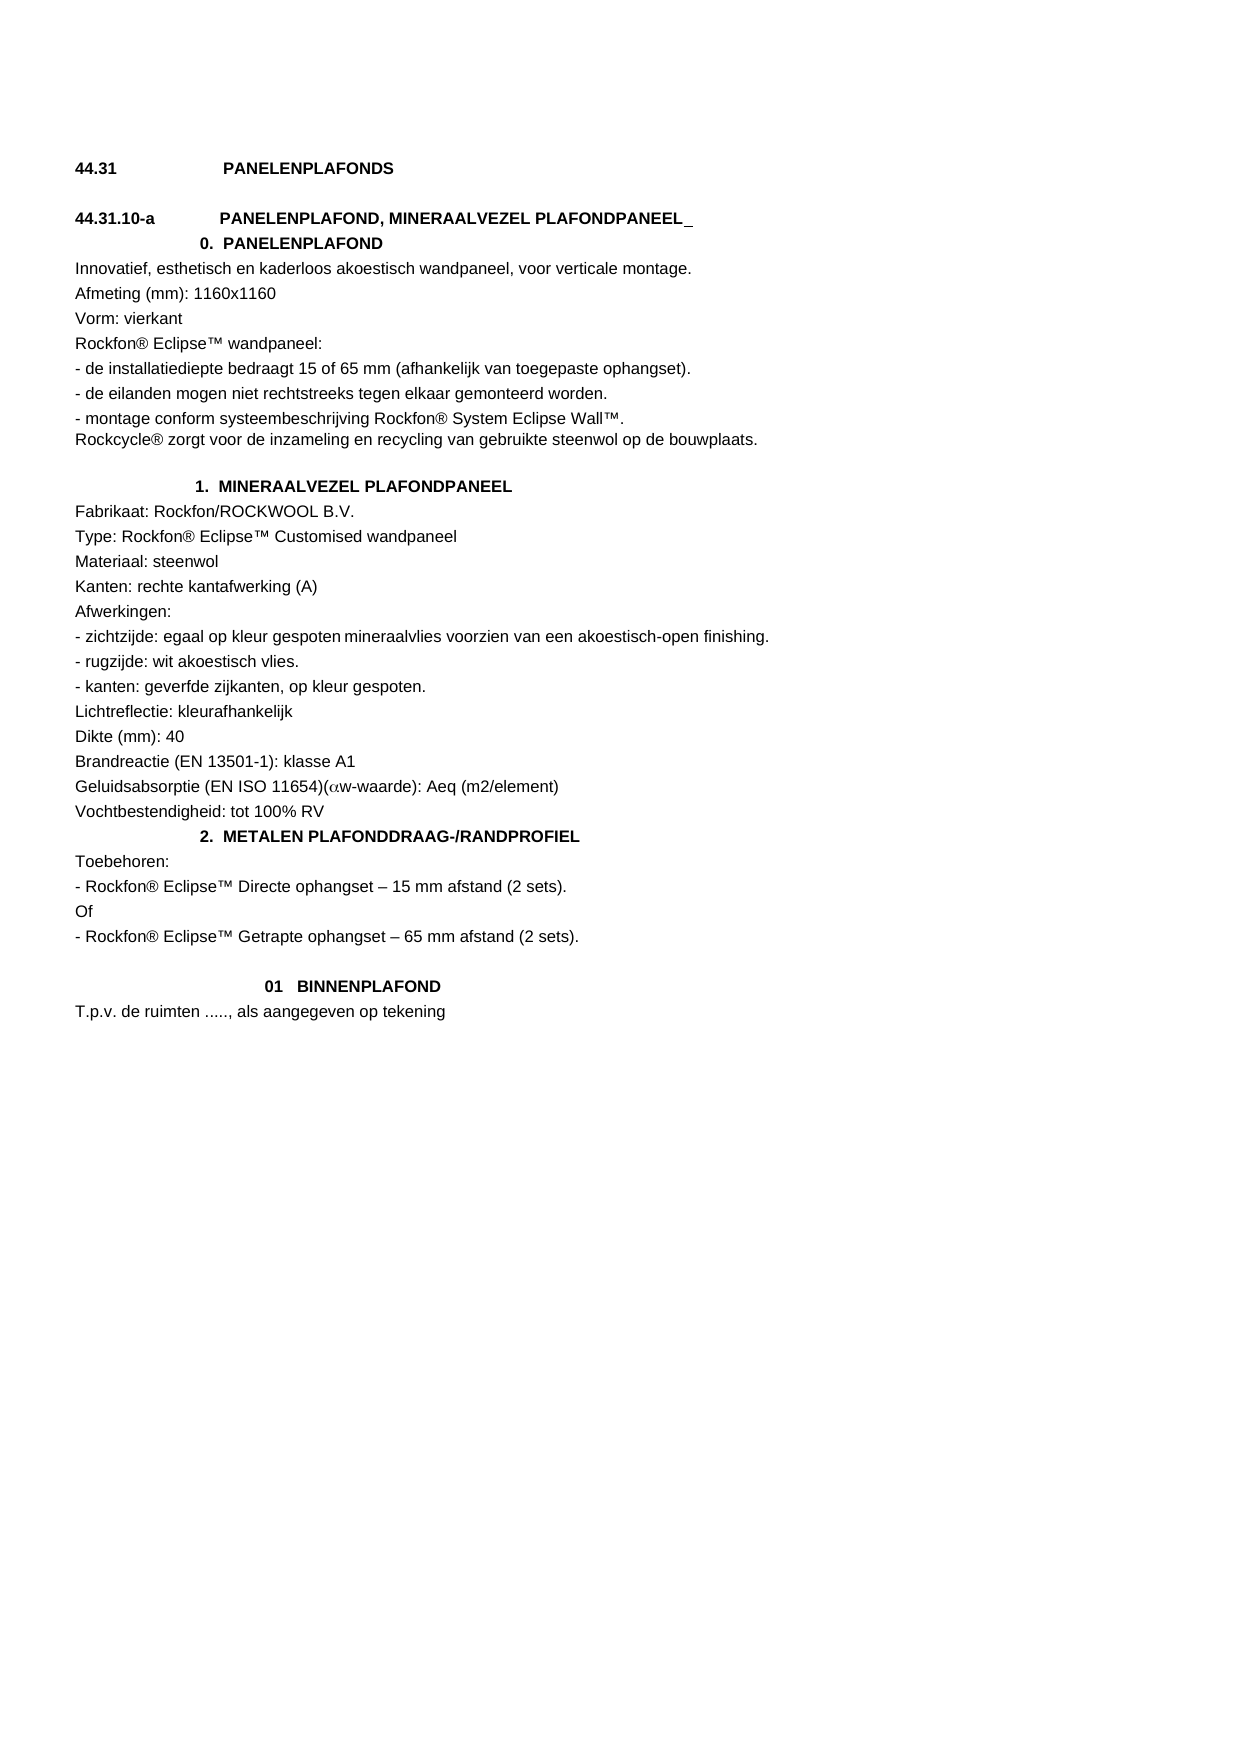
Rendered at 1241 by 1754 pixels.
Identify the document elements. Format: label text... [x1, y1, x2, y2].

text 01 BINNENPLAFOND [149, 973, 1165, 998]
text - Rockfon® Eclipse™ Getrapte ophangset – 65 mm afstand (2 sets). [75, 923, 1165, 948]
text Rockfon® Eclipse™ wandpaneel: [75, 330, 1165, 355]
text Afmeting (mm): 1160x1160 [75, 280, 1165, 305]
text Dikte (mm): 40 [75, 723, 1165, 748]
text T.p.v. de ruimten ....., als aangegeven op tekening [75, 998, 1165, 1023]
text Toebehoren: [75, 848, 1165, 873]
text Geluidsabsorptie (EN ISO 11654)(w-waarde): Aeq (m2/element) [75, 773, 1165, 798]
text Type: Rockfon® Eclipse™ Customised wandpaneel [75, 523, 1165, 548]
text - kanten: geverfde zijkanten, op kleur gespoten. [75, 673, 1165, 698]
text Materiaal: steenwol [75, 548, 1165, 573]
text - rugzijde: wit akoestisch vlies. [75, 648, 1165, 673]
text Fabrikaat: Rockfon/ROCKWOOL B.V. [75, 498, 1165, 523]
text 0. PANELENPLAFOND [75, 230, 1165, 255]
text - de installatiediepte bedraagt 15 of 65 mm (afhankelijk van toegepaste ophangset). [75, 355, 1165, 380]
text Afwerkingen: [75, 598, 1165, 623]
text Brandreactie (EN 13501-1): klasse A1 [75, 748, 1165, 773]
text Vochtbestendigheid: tot 100% RV [75, 798, 1165, 823]
text Kanten: rechte kantafwerking (A) [75, 573, 1165, 598]
text 2. METALEN PLAFONDDRAAG-/RANDPROFIEL [75, 823, 1165, 848]
text Lichtreflectie: kleurafhankelijk [75, 698, 1165, 723]
text - montage conform systeembeschrijving Rockfon® System Eclipse Wall™. [75, 405, 1165, 430]
text 1. MINERAALVEZEL PLAFONDPANEEL [75, 473, 1165, 498]
text 44.31.10-a PANELENPLAFOND, MINERAALVEZEL PLAFONDPANEEL [75, 205, 1165, 230]
text - Rockfon® Eclipse™ Directe ophangset – 15 mm afstand (2 sets). [75, 873, 1165, 898]
text Innovatief, esthetisch en kaderloos akoestisch wandpaneel, voor verticale montage. [75, 255, 1165, 280]
text Vorm: vierkant [75, 305, 1165, 330]
text 44.31 PANELENPLAFONDS [75, 155, 1165, 180]
text Of [75, 898, 1165, 923]
text - de eilanden mogen niet rechtstreeks tegen elkaar gemonteerd worden. [75, 380, 1165, 405]
text Rockcycle® zorgt voor de inzameling en recycling van gebruikte steenwol op de bouwplaats. [75, 430, 1165, 449]
text - zichtzijde: egaal op kleur gespoten mineraalvlies voorzien van een akoestisch-open finishing. [75, 623, 1165, 648]
